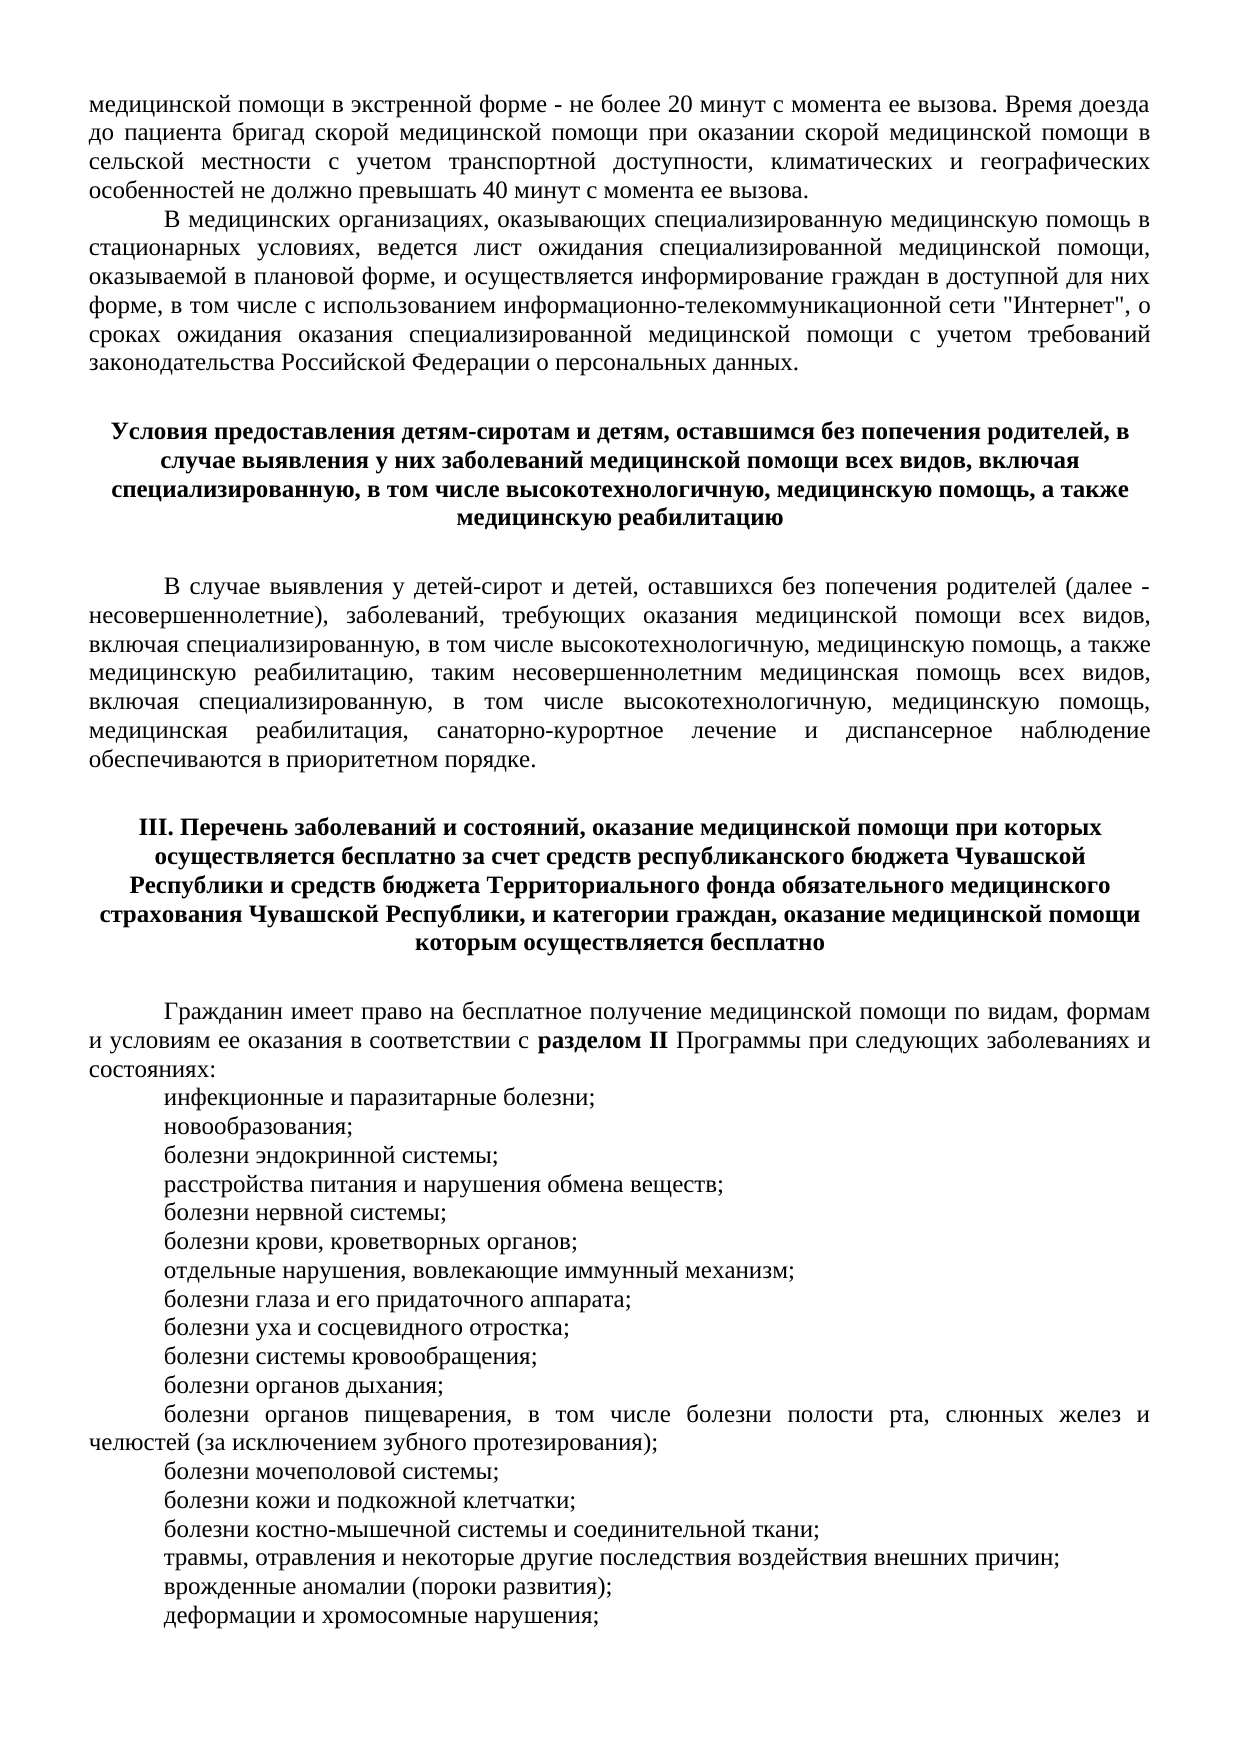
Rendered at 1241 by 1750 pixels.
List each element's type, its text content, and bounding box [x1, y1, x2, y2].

text болезни крови, кроветворных органов; [89, 1226, 1152, 1255]
text болезни нервной системы; [89, 1197, 1152, 1226]
text болезни органов пищеварения, в том числе болезни полости рта, слюнных желез и челюстей (за исключением зубного протезирования); [89, 1399, 1152, 1456]
text новообразования; [89, 1111, 1152, 1140]
text болезни кожи и подкожной клетчатки; [89, 1485, 1152, 1514]
text расстройства питания и нарушения обмена веществ; [89, 1169, 1152, 1197]
subtitle Условия предоставления детям-сиротам и детям, оставшимся без попечения родителей, в случае выявления у них заболеваний медицинской помощи всех видов, включая специализированную, в том числе высокотехнологичную, медицинскую помощь, а также медицинскую реабилитацию [89, 416, 1152, 531]
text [89, 89, 1152, 204]
text инфекционные и паразитарные болезни; [89, 1082, 1152, 1111]
text болезни эндокринной системы; [89, 1140, 1152, 1169]
text В медицинских организациях, оказывающих специализированную медицинскую помощь в стационарных условиях, ведется лист ожидания специализированной медицинской помощи, оказываемой в плановой форме, и осуществляется информирование граждан в доступной для них форме, в том числе с использованием информационно-телекоммуникационной сети "Интернет", о сроках ожидания оказания специализированной медицинской помощи с учетом требований законодательства Российской Федерации о персональных данных. [89, 204, 1152, 376]
subtitle III. Перечень заболеваний и состояний, оказание медицинской помощи при которых осуществляется бесплатно за счет средств республиканского бюджета Чувашской Республики и средств бюджета Территориального фонда обязательного медицинского страхования Чувашской Республики, и категории граждан, оказание медицинской помощи которым осуществляется бесплатно [89, 812, 1152, 956]
text деформации и хромосомные нарушения; [89, 1600, 1152, 1629]
text врожденные аномалии (пороки развития); [89, 1571, 1152, 1600]
text болезни системы кровообращения; [89, 1341, 1152, 1370]
text В случае выявления у детей-сирот и детей, оставшихся без попечения родителей (далее - несовершеннолетние), заболеваний, требующих оказания медицинской помощи всех видов, включая специализированную, в том числе высокотехнологичную, медицинскую помощь, а также медицинскую реабилитацию, таким несовершеннолетним медицинская помощь всех видов, включая специализированную, в том числе высокотехнологичную, медицинскую помощь, медицинская реабилитация, санаторно-курортное лечение и диспансерное наблюдение обеспечиваются в приоритетном порядке. [89, 571, 1152, 772]
text отдельные нарушения, вовлекающие иммунный механизм; [89, 1255, 1152, 1284]
text травмы, отравления и некоторые другие последствия воздействия внешних причин; [89, 1542, 1152, 1571]
text болезни глаза и его придаточного аппарата; [89, 1284, 1152, 1312]
text болезни органов дыхания; [89, 1370, 1152, 1399]
text Гражданин имеет право на бесплатное получение медицинской помощи по видам, формам и условиям ее оказания в соответствии с разделом II Программы при следующих заболеваниях и состояниях: [89, 996, 1152, 1082]
text болезни уха и сосцевидного отростка; [89, 1312, 1152, 1341]
text болезни мочеполовой системы; [89, 1456, 1152, 1485]
text болезни костно-мышечной системы и соединительной ткани; [89, 1514, 1152, 1542]
